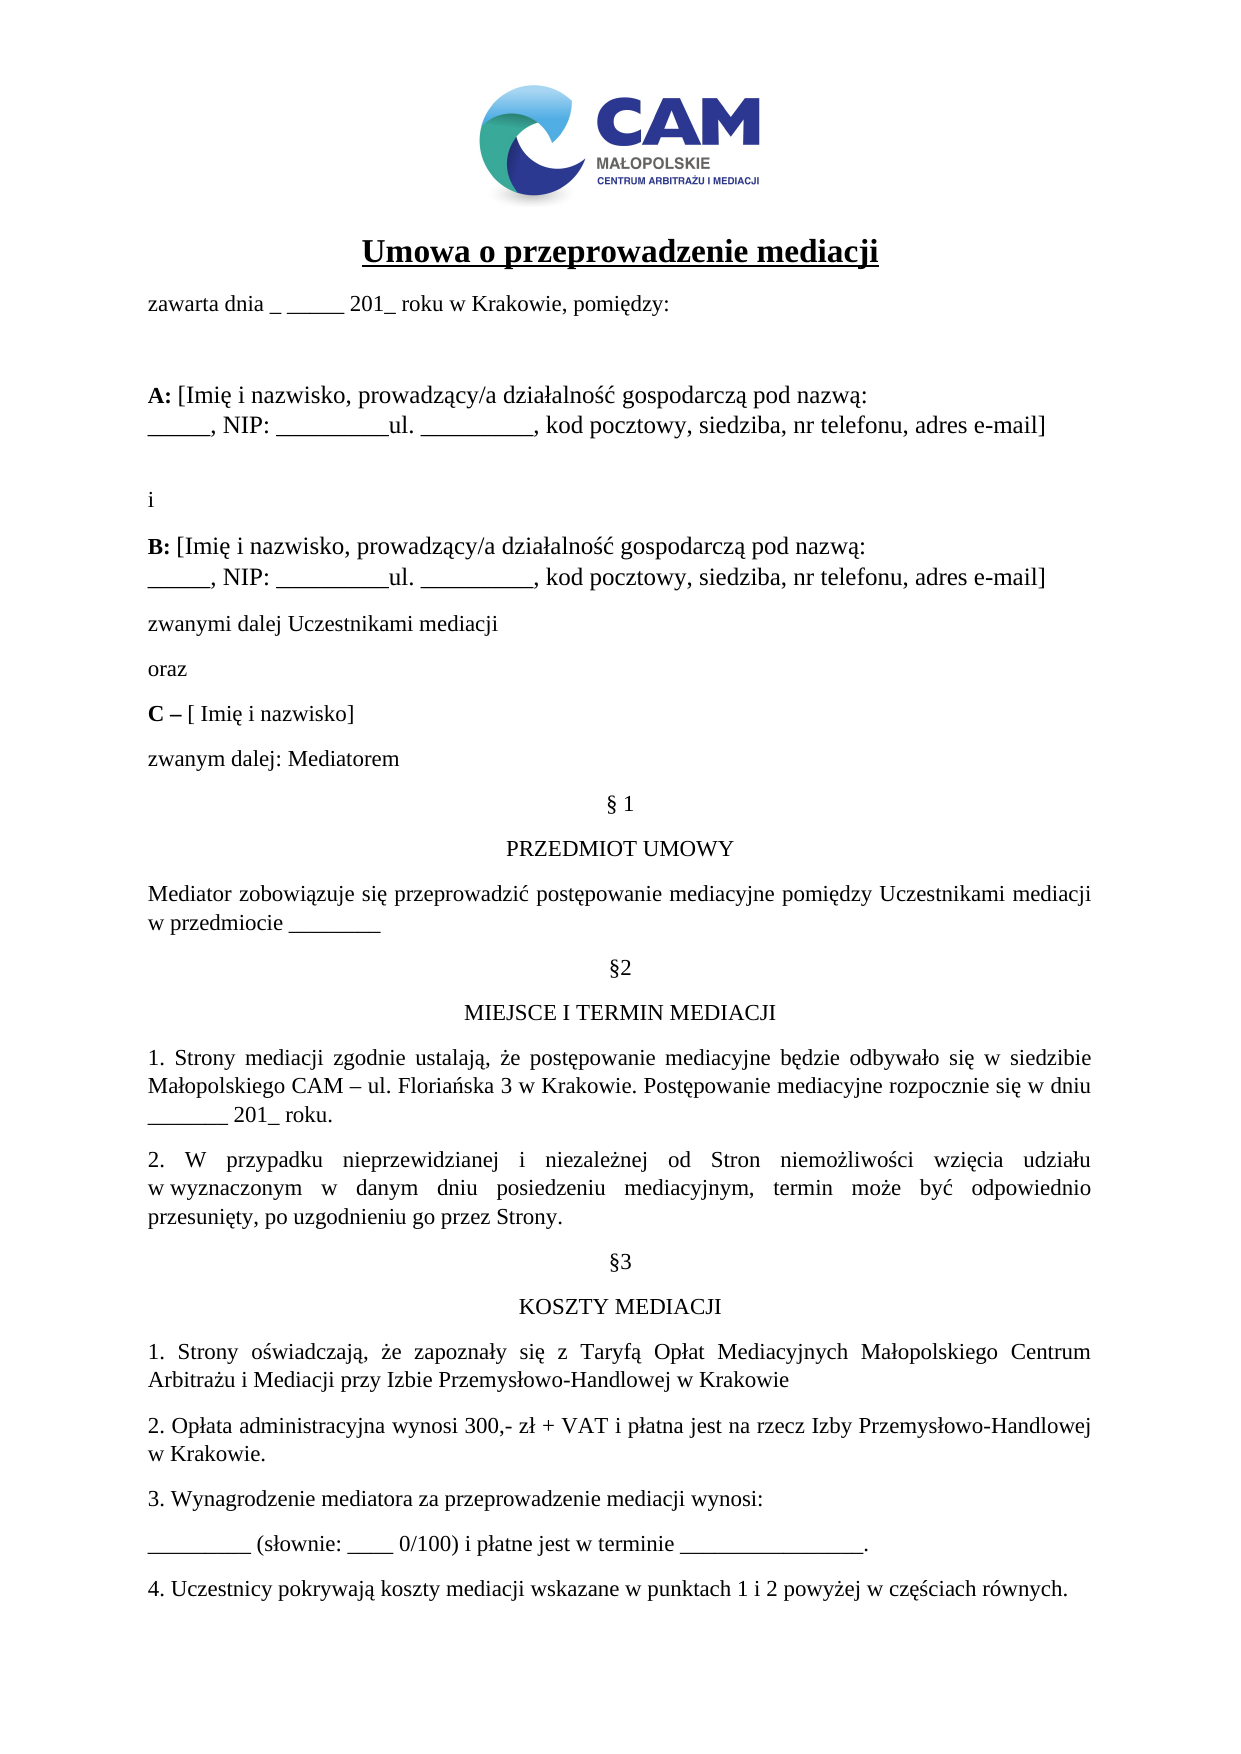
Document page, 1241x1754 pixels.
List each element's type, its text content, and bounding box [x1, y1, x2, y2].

text 2. W przypadku nieprzewidzianej i niezależnej od Stron niemożliwości wzięcia udziału w wyznaczonym w danym dniu posiedzeniu mediacyjnym, termin może być odpowiednio przesunięty, po uzgodnieniu go przez Strony. [148, 1146, 1093, 1229]
text zawarta dnia _ _____ 201_ roku w Krakowie, pomiędzy: [148, 289, 1093, 316]
text A: [Imię i nazwisko, prowadzący/a działalność gospodarczą pod nazwą: [148, 380, 1093, 408]
text Mediator zobowiązuje się przeprowadzić postępowanie mediacyjne pomiędzy Uczestnikami mediacji w przedmiocie ________ [148, 880, 1093, 935]
text i [148, 486, 1093, 513]
text 4. Uczestnicy pokrywają koszty mediacji wskazane w punktach 1 i 2 powyżej w częściach równych. [148, 1575, 1093, 1602]
text 2. Opłata administracyjna wynosi 300,- zł + VAT i płatna jest na rzecz Izby Przemysłowo-Handlowej w Krakowie. [148, 1412, 1093, 1466]
text _____, NIP: _________ul. _________, kod pocztowy, siedziba, nr telefonu, adres e-mail] [148, 410, 1093, 439]
text KOSZTY MEDIACJI [148, 1293, 1093, 1319]
text _________ (słownie: ____ 0/100) i płatne jest w terminie ________________. [148, 1530, 1093, 1557]
text Umowa o przeprowadzenie mediacji [148, 232, 1093, 270]
text 1. Strony mediacji zgodnie ustalają, że postępowanie mediacyjne będzie odbywało się w siedzibie Małopolskiego CAM – ul. Floriańska 3 w Krakowie. Postępowanie mediacyjne rozpocznie się w dniu _______ 201_ roku. [148, 1044, 1093, 1127]
text PRZEDMIOT UMOWY [148, 835, 1093, 861]
text §2 [148, 954, 1093, 980]
text B: [Imię i nazwisko, prowadzący/a działalność gospodarczą pod nazwą: [148, 531, 1093, 560]
picture [469, 73, 771, 207]
text MIEJSCE I TERMIN MEDIACJI [148, 999, 1093, 1025]
text §3 [148, 1248, 1093, 1274]
text 1. Strony oświadczają, że zapoznały się z Taryfą Opłat Mediacyjnych Małopolskiego Centrum Arbitrażu i Mediacji przy Izbie Przemysłowo-Handlowej w Krakowie [148, 1338, 1093, 1393]
text zwanym dalej: Mediatorem [148, 745, 1093, 771]
text zwanymi dalej Uczestnikami mediacji [148, 609, 1093, 636]
text § 1 [148, 790, 1093, 816]
text oraz [148, 655, 1093, 681]
text _____, NIP: _________ul. _________, kod pocztowy, siedziba, nr telefonu, adres e-mail] [148, 562, 1093, 591]
text C – [ Imię i nazwisko] [148, 700, 1093, 726]
text 3. Wynagrodzenie mediatora za przeprowadzenie mediacji wynosi: [148, 1485, 1093, 1512]
